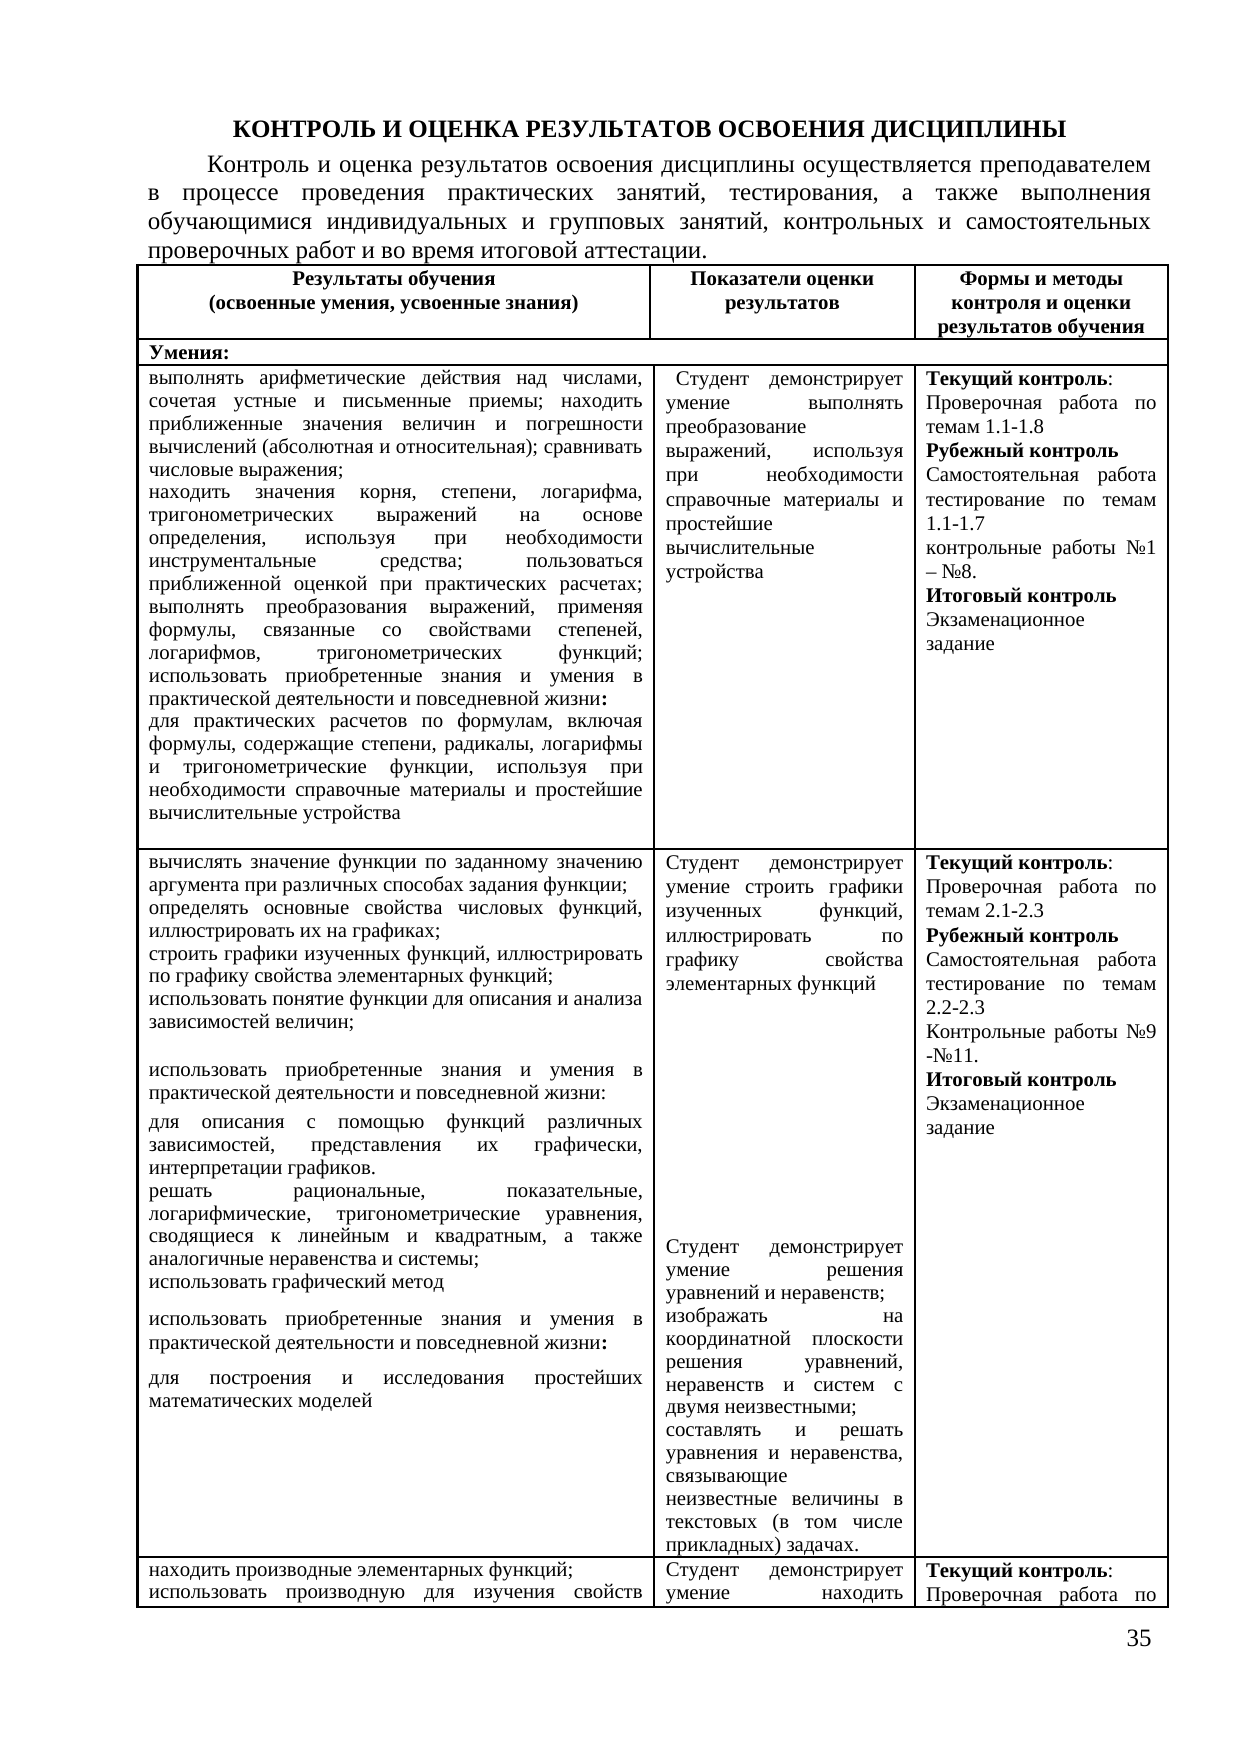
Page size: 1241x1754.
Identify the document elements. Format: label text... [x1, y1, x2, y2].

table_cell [139, 1558, 653, 1606]
table_header Показатели оценки результатов [651, 266, 914, 338]
table_cell вычислять значение функции по заданному значению аргумента при различных способах задания функции; определять основные свойства числовых функций, иллюстрировать их на графиках; строить графики изученных функций, иллюстрировать по графику свойства элементарных функций; использовать понятие функции для описания и анализа зависимостей величин; использовать приобретенные знания и умения в практической деятельности и повседневной жизни: для описания с помощью функций различных зависимостей, представления их графически, интерпретации графиков. решать рациональные, показательные, логарифмические, тригонометрические уравнения, сводящиеся к линейным и квадратным, а также аналогичные неравенства и системы; использовать графический метод использовать приобретенные знания и умения в практической деятельности и повседневной жизни: для построения и исследования простейших математических моделей [139, 850, 653, 1556]
text Контроль и оценка результатов освоения дисциплины осуществляется преподавателем в процессе проведения практических занятий, тестирования, а также выполнения обучающимися индивидуальных и групповых занятий, контрольных и самостоятельных проверочных работ и во время итоговой аттестации. [148, 149, 1152, 264]
subtitle КОНТРОЛЬ И ОЦЕНКА РЕЗУЛЬТАТОВ ОСВОЕНИЯ ДИСЦИПЛИНЫ [148, 114, 1152, 142]
table_cell Текущий контроль: Проверочная работа по темам 1.1-1.8 Рубежный контроль Самостоятельная работа тестирование по темам 1.1-1.7 контрольные работы №1 – №8. Итоговый контроль Экзаменационное задание [916, 366, 1167, 848]
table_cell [655, 1558, 914, 1606]
table_header Формы и методы контроля и оценки результатов обучения [916, 266, 1167, 338]
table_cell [916, 1558, 1167, 1606]
table_cell выполнять арифметические действия над числами, сочетая устные и письменные приемы; находить приближенные значения величин и погрешности вычислений (абсолютная и относительная); сравнивать числовые выражения; находить значения корня, степени, логарифма, тригонометрических выражений на основе определения, используя при необходимости инструментальные средства; пользоваться приближенной оценкой при практических расчетах; выполнять преобразования выражений, применяя формулы, связанные со свойствами степеней, логарифмов, тригонометрических функций; использовать приобретенные знания и умения в практической деятельности и повседневной жизни: для практических расчетов по формулам, включая формулы, содержащие степени, радикалы, логарифмы и тригонометрические функции, используя при необходимости справочные материалы и простейшие вычислительные устройства [139, 366, 653, 848]
table_cell Студент демонстрирует умение выполнять преобразование выражений, используя при необходимости справочные материалы и простейшие вычислительные устройства [655, 366, 914, 848]
table_header Результаты обучения (освоенные умения, усвоенные знания) [139, 266, 649, 338]
table_cell Студент демонстрирует умение строить графики изученных функций, иллюстрировать по графику свойства элементарных функций Студент демонстрирует умение решения уравнений и неравенств; изображать на координатной плоскости решения уравнений, неравенств и систем с двумя неизвестными; составлять и решать уравнения и неравенства, связывающие неизвестные величины в текстовых (в том числе прикладных) задачах. [655, 850, 914, 1556]
table_cell Умения: [139, 340, 1167, 364]
